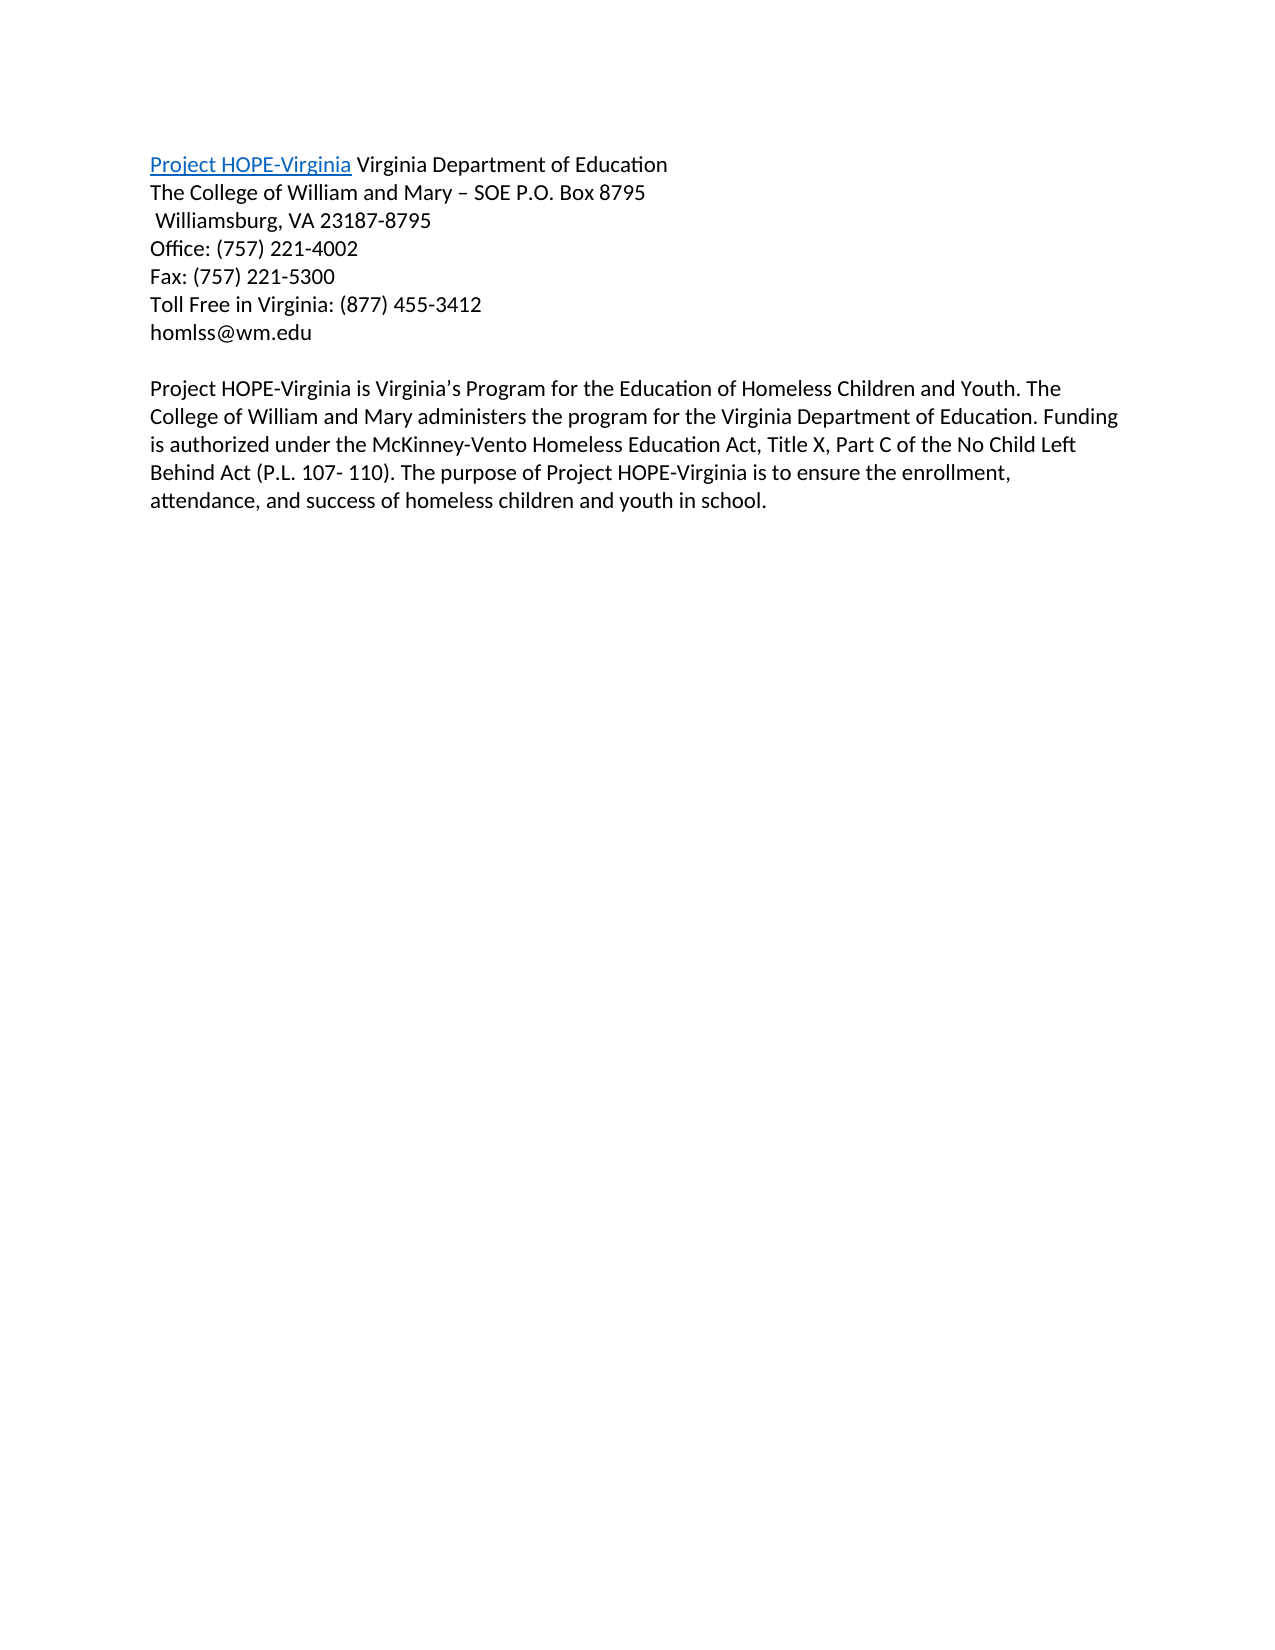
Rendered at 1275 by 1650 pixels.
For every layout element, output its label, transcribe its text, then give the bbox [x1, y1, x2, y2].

text Project HOPE-Virginia is Virginia’s Program for the Education of Homeless Children and Youth. The College of William and Mary administers the program for the Virginia Department of Education. Funding is authorized under the McKinney-Vento Homeless Education Act, Title X, Part C of the No Child Left Behind Act (P.L. 107- 110). The purpose of Project HOPE-Virginia is to ensure the enrollment, attendance, and success of homeless children and youth in school. [150, 374, 1125, 514]
text Fax: (757) 221-5300 [150, 262, 1125, 290]
text Project HOPE-Virginia Virginia Department of Education [150, 150, 1125, 178]
text Office: (757) 221-4002 [150, 234, 1125, 262]
text Toll Free in Virginia: (877) 455-3412 [150, 290, 1125, 318]
text The College of William and Mary – SOE P.O. Box 8795 [150, 178, 1125, 206]
text homlss@wm.edu [150, 318, 1125, 346]
text Williamsburg, VA 23187-8795 [150, 206, 1125, 234]
